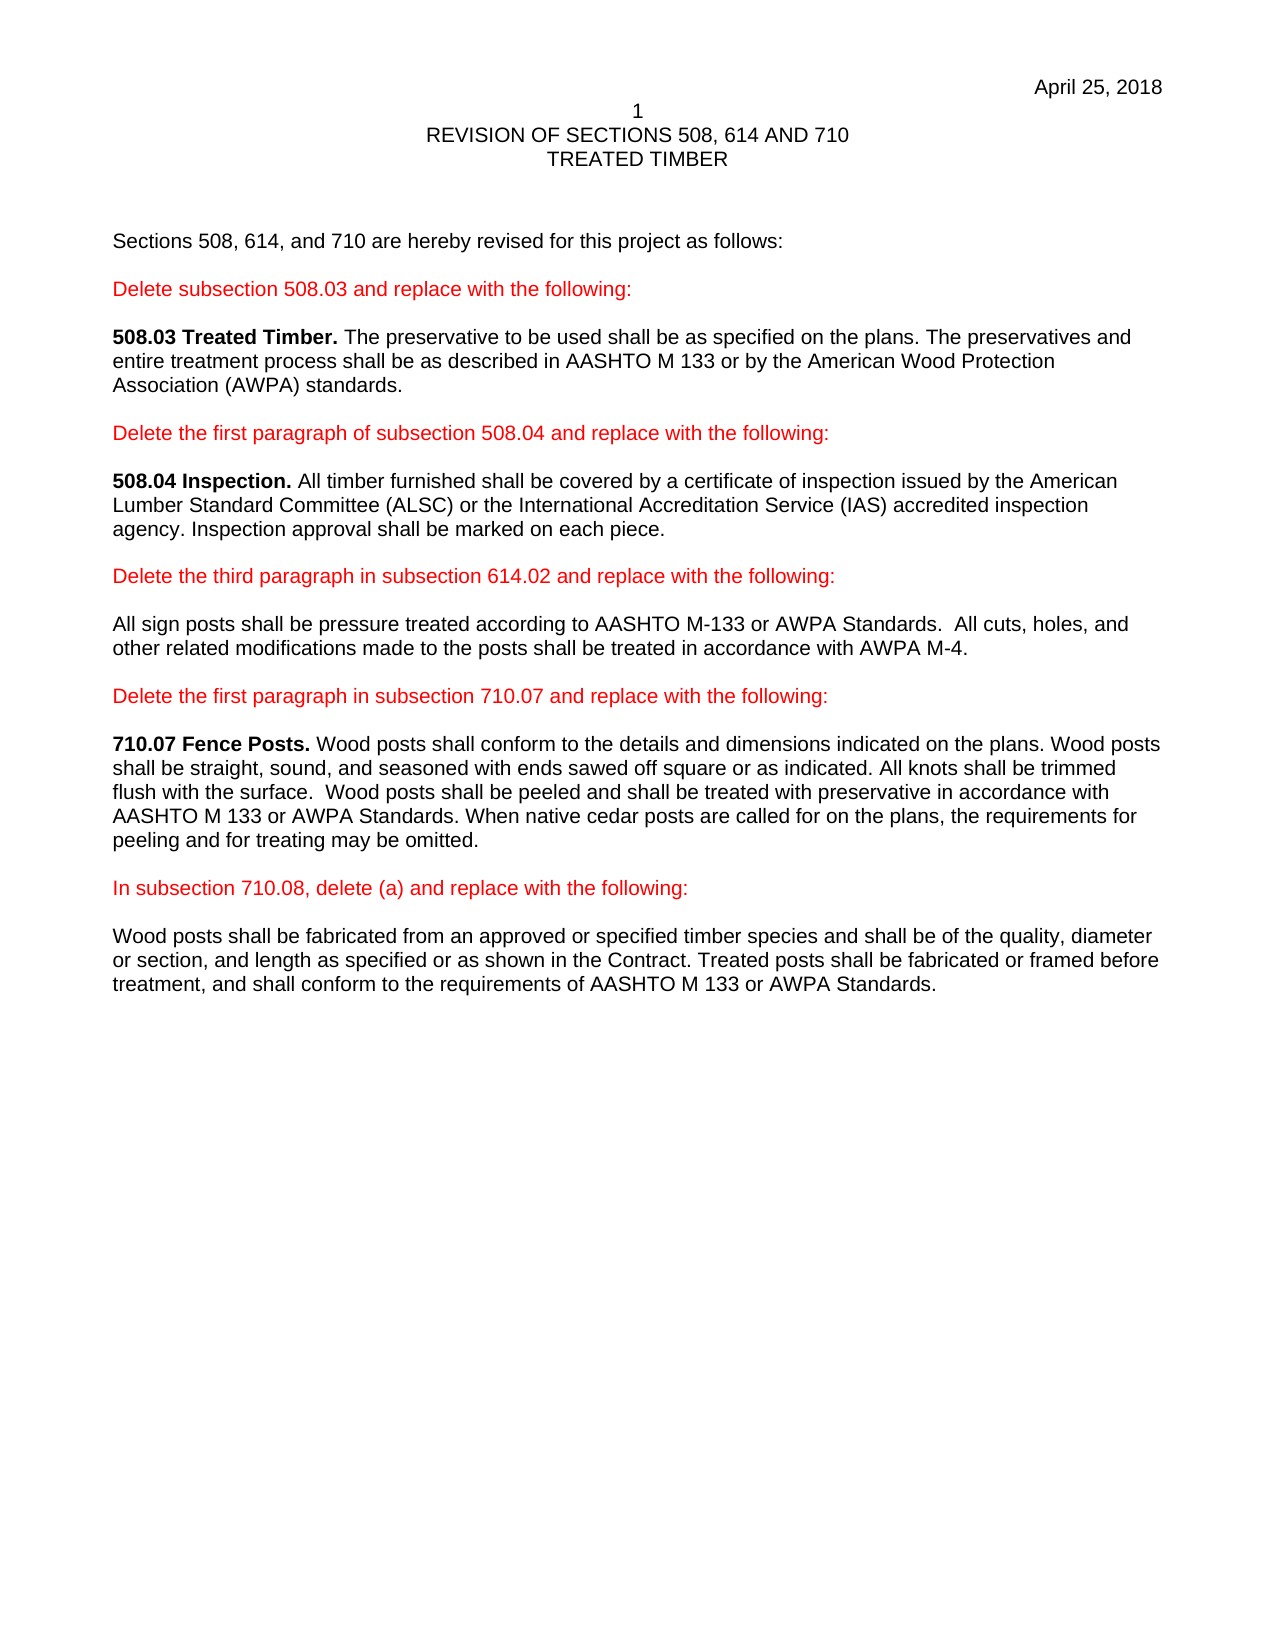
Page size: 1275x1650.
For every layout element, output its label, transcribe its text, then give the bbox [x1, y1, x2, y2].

text 508.04 Inspection. All timber furnished shall be covered by a certificate of inspection issued by the American Lumber Standard Committee (ALSC) or the International Accreditation Service (IAS) accredited inspection agency. Inspection approval shall be marked on each piece. [112, 468, 1162, 540]
text All sign posts shall be pressure treated according to AASHTO M-133 or AWPA Standards. All cuts, holes, and other related modifications made to the posts shall be treated in accordance with AWPA M-4. [112, 612, 1162, 660]
text In subsection 710.08, delete (a) and replace with the following: [112, 876, 1162, 900]
text 710.07 Fence Posts. Wood posts shall conform to the details and dimensions indicated on the plans. Wood posts shall be straight, sound, and seasoned with ends sawed off square or as indicated. All knots shall be trimmed flush with the surface. Wood posts shall be peeled and shall be treated with preservative in accordance with AASHTO M 133 or AWPA Standards. When native cedar posts are called for on the plans, the requirements for peeling and for treating may be omitted. [112, 732, 1162, 852]
text Delete the first paragraph of subsection 508.04 and replace with the following: [112, 421, 1162, 444]
text Delete subsection 508.03 and replace with the following: [112, 277, 1162, 301]
text 508.03 Treated Timber. The preservative to be used shall be as specified on the plans. The preservatives and entire treatment process shall be as described in AASHTO M 133 or by the American Wood Protection Association (AWPA) standards. [112, 325, 1162, 397]
text Delete the first paragraph in subsection 710.07 and replace with the following: [112, 684, 1162, 708]
text Delete the third paragraph in subsection 614.02 and replace with the following: [112, 564, 1162, 588]
text Sections 508, 614, and 710 are hereby revised for this project as follows: [112, 229, 1162, 253]
text Wood posts shall be fabricated from an approved or specified timber species and shall be of the quality, diameter or section, and length as specified or as shown in the Contract. Treated posts shall be fabricated or framed before treatment, and shall conform to the requirements of AASHTO M 133 or AWPA Standards. [112, 924, 1162, 996]
